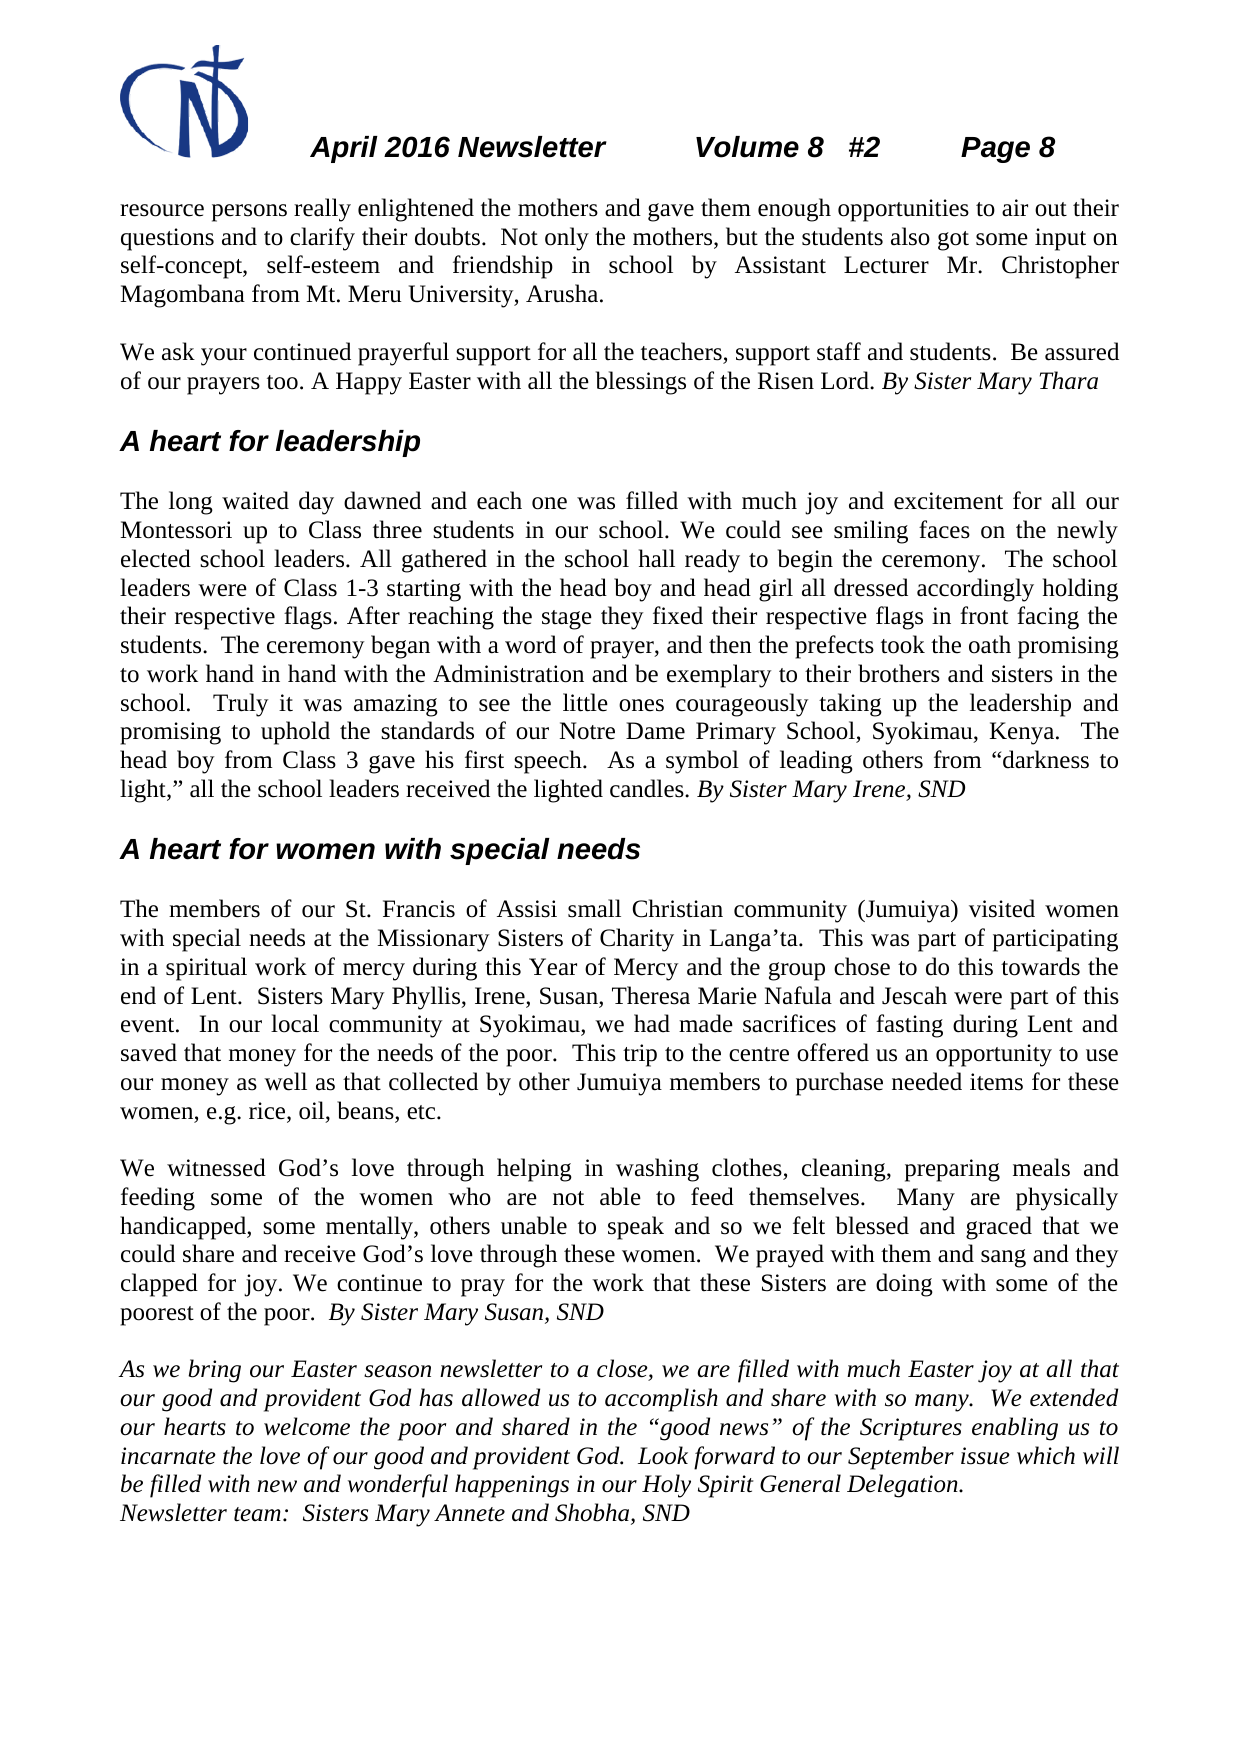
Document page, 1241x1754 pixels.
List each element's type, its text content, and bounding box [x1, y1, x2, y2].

text resource persons really enlightened the mothers and gave them enough opportunities to air out their questions and to clarify their doubts. Not only the mothers, but the students also got some input on self-concept, self-esteem and friendship in school by Assistant Lecturer Mr. Christopher Magombana from Mt. Meru University, Arusha. [120, 193, 1120, 308]
text We ask your continued prayerful support for all the teachers, support staff and students. Be assured of our prayers too. A Happy Easter with all the blessings of the Risen Lord. By Sister Mary Thara [120, 337, 1120, 394]
text A heart for women with special needs [120, 832, 1120, 865]
picture [120, 45, 249, 158]
text The long waited day dawned and each one was filled with much joy and excitement for all our Montessori up to Class three students in our school. We could see smiling faces on the newly elected school leaders. All gathered in the school hall ready to begin the ceremony. The school leaders were of Class 1-3 starting with the head boy and head girl all dressed accordingly holding their respective flags. After reaching the stage they fixed their respective flags in front facing the students. The ceremony began with a word of prayer, and then the prefects took the oath promising to work hand in hand with the Administration and be exemplary to their brothers and sisters in the school. Truly it was amazing to see the little ones courageously taking up the leadership and promising to uphold the standards of our Notre Dame Primary School, Syokimau, Kenya. The head boy from Class 3 gave his first speech. As a symbol of leading others from “darkness to light,” all the school leaders received the lighted candles. By Sister Mary Irene, SND [120, 486, 1120, 803]
text Newsletter team: Sisters Mary Annete and Shobha, SND [120, 1498, 1120, 1527]
text A heart for leadership [120, 424, 1120, 457]
text April 2016 Newsletter Volume 8 #2 Page 8 [120, 45, 1120, 164]
text The members of our St. Francis of Assisi small Christian community (Jumuiya) visited women with special needs at the Missionary Sisters of Charity in Langa’ta. This was part of participating in a spiritual work of mercy during this Year of Mercy and the group chose to do this towards the end of Lent. Sisters Mary Phyllis, Irene, Susan, Theresa Marie Nafula and Jescah were part of this event. In our local community at Syokimau, we had made sacrifices of fasting during Lent and saved that money for the needs of the poor. This trip to the centre offered us an opportunity to use our money as well as that collected by other Jumuiya members to purchase needed items for these women, e.g. rice, oil, beans, etc. [120, 894, 1120, 1124]
text As we bring our Easter season newsletter to a close, we are filled with much Easter joy at all that our good and provident God has allowed us to accomplish and share with so many. We extended our hearts to welcome the poor and shared in the “good news” of the Scriptures enabling us to incarnate the love of our good and provident God. Look forward to our September issue which will be filled with new and wonderful happenings in our Holy Spirit General Delegation. [120, 1354, 1120, 1498]
text We witnessed God’s love through helping in washing clothes, cleaning, preparing meals and feeding some of the women who are not able to feed themselves. Many are physically handicapped, some mentally, others unable to speak and so we felt blessed and graced that we could share and receive God’s love through these women. We prayed with them and sang and they clapped for joy. We continue to pray for the work that these Sisters are doing with some of the poorest of the poor. By Sister Mary Susan, SND [120, 1153, 1120, 1326]
